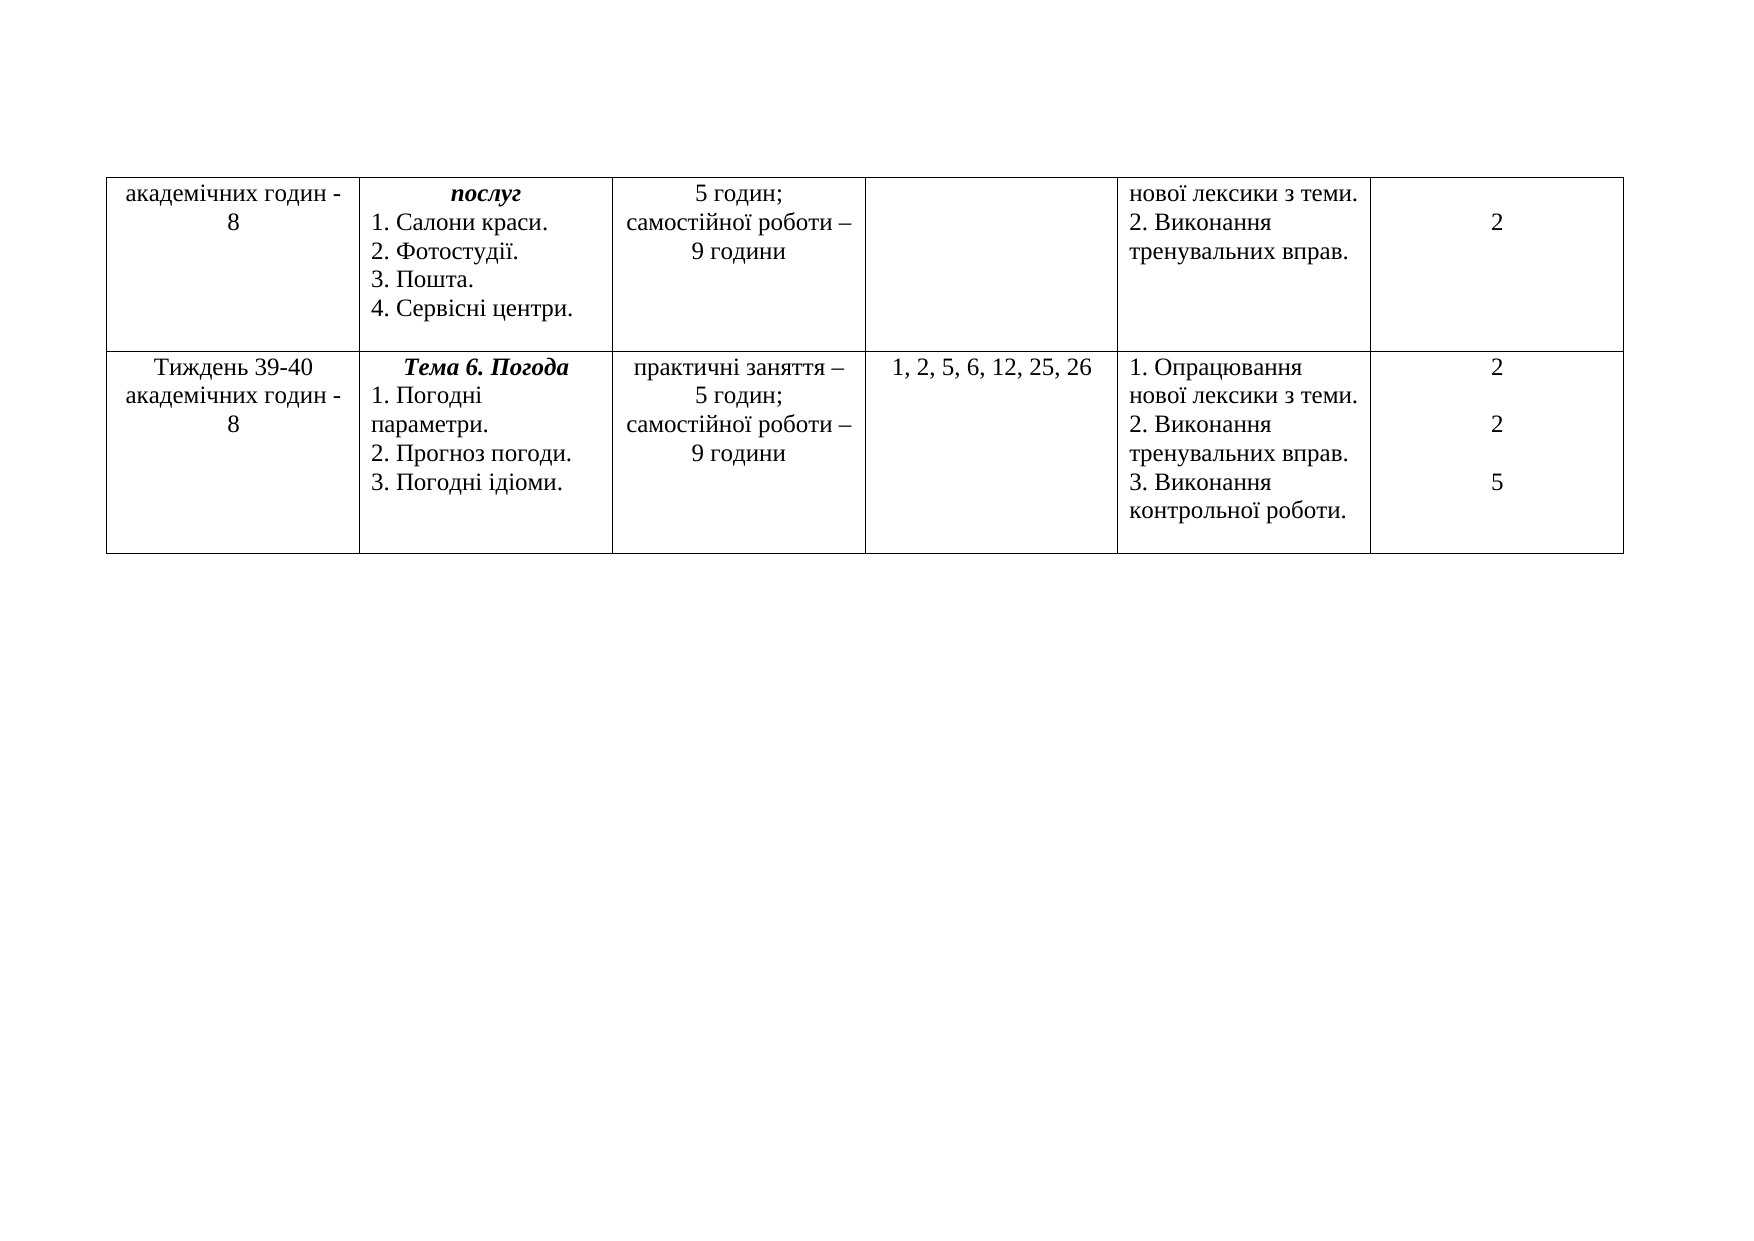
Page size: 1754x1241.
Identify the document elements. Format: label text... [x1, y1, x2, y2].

table_cell 1. Опрацювання нової лексики з теми. 2. Виконання тренувальних вправ. 3. Виконання контрольної роботи. [1118, 352, 1370, 553]
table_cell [107, 178, 359, 351]
table_cell практичні заняття – 5 годин; самостійної роботи – 9 години [613, 352, 865, 553]
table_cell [866, 178, 1117, 351]
table_cell Тема 6. Погода 1. Погодні параметри. 2. Прогноз погоди. 3. Погодні ідіоми. [360, 352, 612, 553]
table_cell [360, 178, 612, 351]
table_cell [613, 178, 865, 351]
table_cell 2 2 5 [1371, 352, 1623, 553]
table_cell 1, 2, 5, 6, 12, 25, 26 [866, 352, 1117, 553]
table_cell Тиждень 39-40 академічних годин - 8 [107, 352, 359, 553]
table_cell 2 2 [1371, 178, 1623, 351]
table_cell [1118, 178, 1370, 351]
